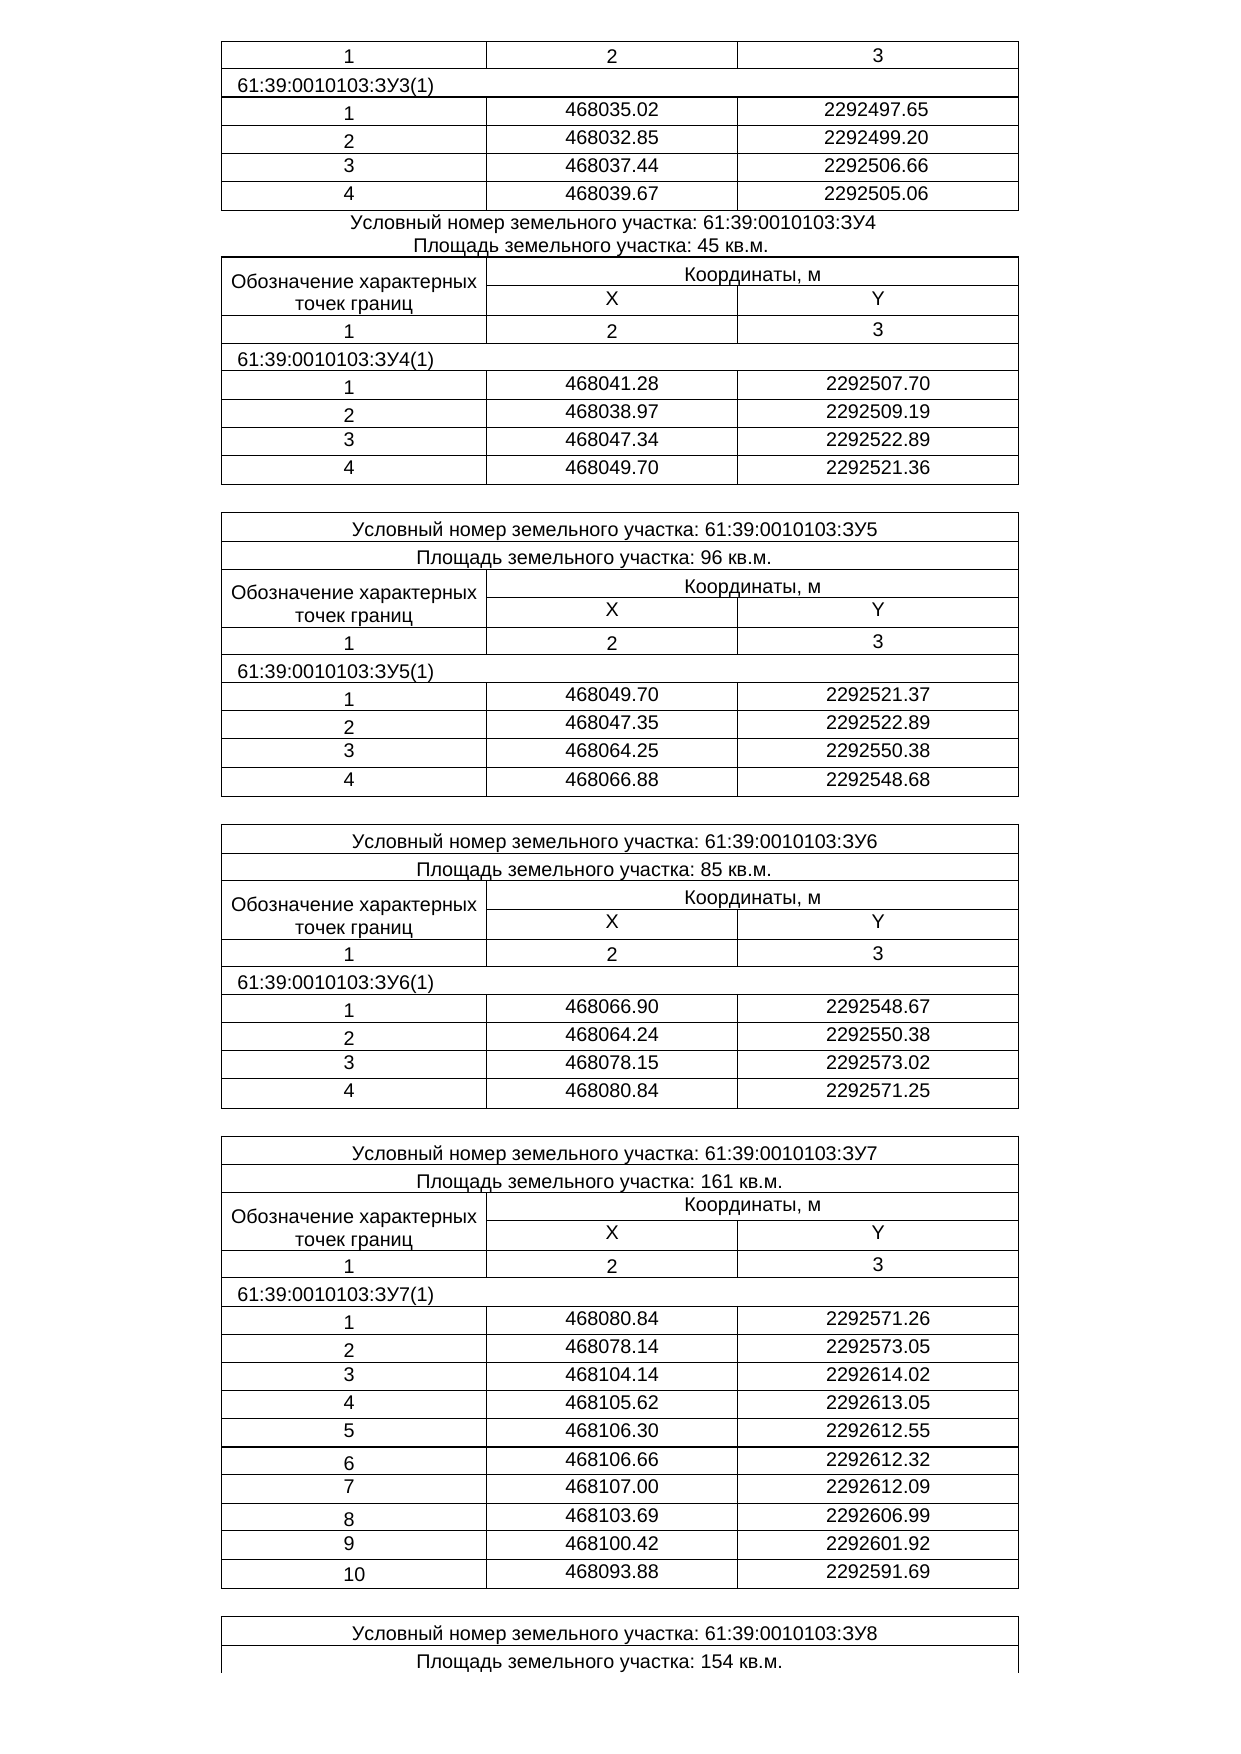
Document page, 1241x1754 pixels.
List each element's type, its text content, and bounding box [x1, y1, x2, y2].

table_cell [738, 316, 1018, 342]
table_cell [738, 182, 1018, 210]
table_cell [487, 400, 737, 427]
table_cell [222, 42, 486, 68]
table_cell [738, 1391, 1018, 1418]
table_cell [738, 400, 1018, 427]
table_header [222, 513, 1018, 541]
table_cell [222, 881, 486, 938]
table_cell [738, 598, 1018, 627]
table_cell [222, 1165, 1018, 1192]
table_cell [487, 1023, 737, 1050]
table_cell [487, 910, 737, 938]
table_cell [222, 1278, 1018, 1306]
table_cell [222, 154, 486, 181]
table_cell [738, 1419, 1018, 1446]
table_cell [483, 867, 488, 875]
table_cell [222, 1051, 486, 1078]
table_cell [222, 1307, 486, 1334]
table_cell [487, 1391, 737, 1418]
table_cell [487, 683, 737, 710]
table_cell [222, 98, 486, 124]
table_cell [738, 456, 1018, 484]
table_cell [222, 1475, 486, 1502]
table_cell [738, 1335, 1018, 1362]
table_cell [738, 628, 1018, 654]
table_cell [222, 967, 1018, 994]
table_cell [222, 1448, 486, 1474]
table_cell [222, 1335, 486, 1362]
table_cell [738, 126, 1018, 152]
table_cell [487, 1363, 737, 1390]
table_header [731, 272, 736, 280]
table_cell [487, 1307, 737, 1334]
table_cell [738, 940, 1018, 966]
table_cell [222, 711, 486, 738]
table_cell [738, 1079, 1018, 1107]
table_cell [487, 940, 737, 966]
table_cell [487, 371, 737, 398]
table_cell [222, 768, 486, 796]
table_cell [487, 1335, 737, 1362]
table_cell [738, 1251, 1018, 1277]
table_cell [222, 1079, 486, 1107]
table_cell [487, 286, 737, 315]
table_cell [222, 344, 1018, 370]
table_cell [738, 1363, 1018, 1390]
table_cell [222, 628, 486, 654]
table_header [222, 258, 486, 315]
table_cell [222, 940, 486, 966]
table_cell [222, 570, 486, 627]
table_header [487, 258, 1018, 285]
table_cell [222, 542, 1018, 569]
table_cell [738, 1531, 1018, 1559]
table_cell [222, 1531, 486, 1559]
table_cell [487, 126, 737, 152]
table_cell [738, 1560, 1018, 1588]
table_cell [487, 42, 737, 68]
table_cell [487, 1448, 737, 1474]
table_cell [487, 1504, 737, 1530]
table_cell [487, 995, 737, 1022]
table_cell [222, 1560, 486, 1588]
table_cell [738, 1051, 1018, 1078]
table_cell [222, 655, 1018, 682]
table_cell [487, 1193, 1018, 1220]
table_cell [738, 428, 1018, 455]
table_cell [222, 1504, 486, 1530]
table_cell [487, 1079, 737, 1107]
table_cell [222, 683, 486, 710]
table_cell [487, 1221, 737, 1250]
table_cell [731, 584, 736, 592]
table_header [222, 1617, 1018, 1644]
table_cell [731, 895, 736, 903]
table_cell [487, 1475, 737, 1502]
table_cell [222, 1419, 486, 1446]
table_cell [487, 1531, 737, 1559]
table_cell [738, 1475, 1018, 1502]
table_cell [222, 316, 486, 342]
text Условный номер земельного участка: 61:39:0010103:ЗУ4 [350, 211, 1171, 234]
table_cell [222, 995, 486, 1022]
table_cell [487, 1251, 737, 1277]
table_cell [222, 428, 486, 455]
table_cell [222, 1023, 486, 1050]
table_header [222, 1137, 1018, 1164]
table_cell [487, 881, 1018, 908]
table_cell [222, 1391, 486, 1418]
text Площадь земельного участка: 45 кв.м. [413, 234, 1171, 256]
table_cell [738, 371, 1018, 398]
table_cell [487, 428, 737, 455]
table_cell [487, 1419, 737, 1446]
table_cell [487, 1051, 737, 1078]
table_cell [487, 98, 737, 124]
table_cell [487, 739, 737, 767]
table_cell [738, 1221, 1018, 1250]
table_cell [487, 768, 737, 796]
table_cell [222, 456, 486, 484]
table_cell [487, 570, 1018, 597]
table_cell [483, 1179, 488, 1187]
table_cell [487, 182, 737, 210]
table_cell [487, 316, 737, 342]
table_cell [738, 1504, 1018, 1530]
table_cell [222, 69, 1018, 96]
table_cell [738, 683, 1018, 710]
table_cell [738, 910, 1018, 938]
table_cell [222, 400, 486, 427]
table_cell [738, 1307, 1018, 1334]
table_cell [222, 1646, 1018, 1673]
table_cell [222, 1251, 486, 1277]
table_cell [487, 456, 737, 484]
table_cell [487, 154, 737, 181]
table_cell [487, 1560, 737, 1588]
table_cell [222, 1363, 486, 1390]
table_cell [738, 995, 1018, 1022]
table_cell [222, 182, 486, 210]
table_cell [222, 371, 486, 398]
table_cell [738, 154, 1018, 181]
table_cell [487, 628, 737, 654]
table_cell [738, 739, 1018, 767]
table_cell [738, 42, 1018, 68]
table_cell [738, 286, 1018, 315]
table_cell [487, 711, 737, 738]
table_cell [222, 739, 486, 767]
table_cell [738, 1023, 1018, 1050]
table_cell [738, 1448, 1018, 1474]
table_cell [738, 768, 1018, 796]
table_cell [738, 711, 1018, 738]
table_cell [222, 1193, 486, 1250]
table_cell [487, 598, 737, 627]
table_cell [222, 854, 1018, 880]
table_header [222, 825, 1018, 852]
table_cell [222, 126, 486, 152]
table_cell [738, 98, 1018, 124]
